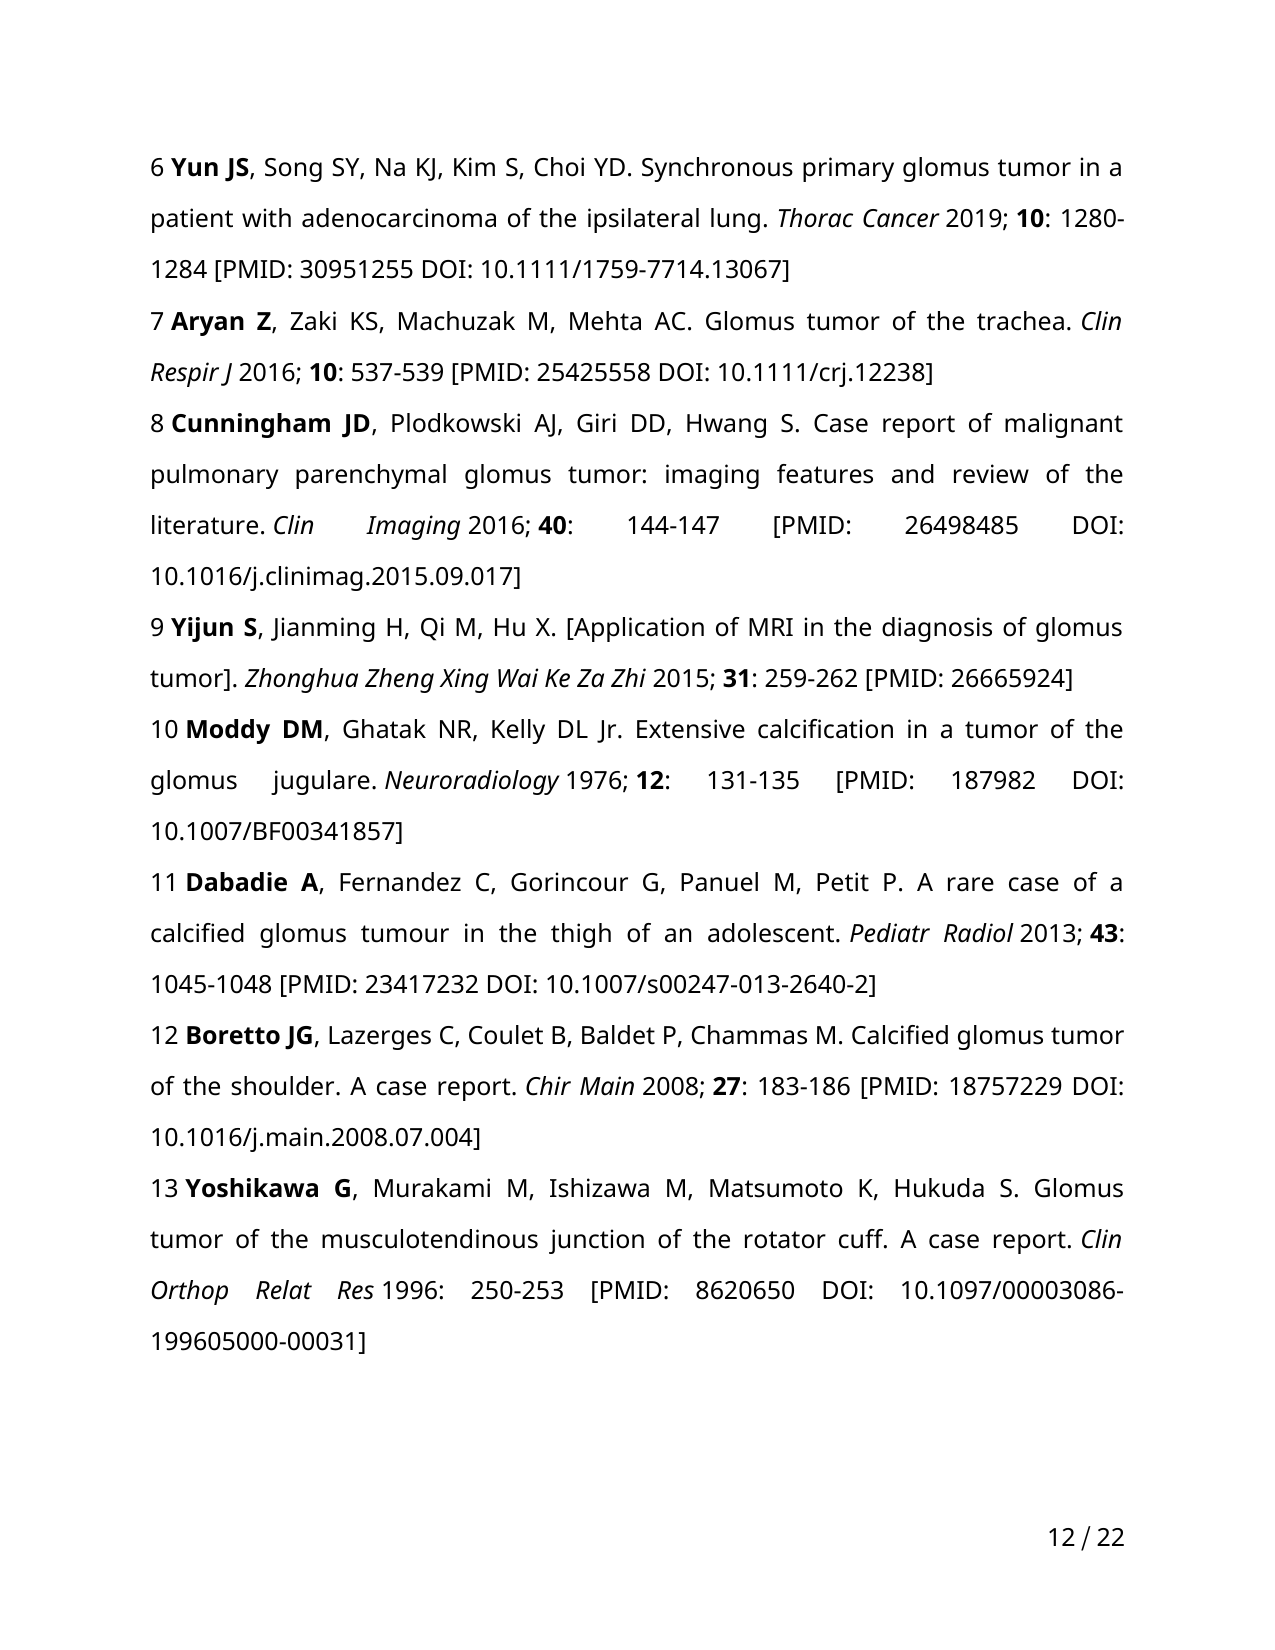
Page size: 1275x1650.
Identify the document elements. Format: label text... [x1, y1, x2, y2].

text 12 Boretto JG, Lazerges C, Coulet B, Baldet P, Chammas M. Calcified glomus tumor of the shoulder. A case report. Chir Main 2008; 27: 183-186 [PMID: 18757229 DOI: 10.1016/j.main.2008.07.004] [150, 1018, 1125, 1154]
text 7 Aryan Z, Zaki KS, Machuzak M, Mehta AC. Glomus tumor of the trachea. Clin Respir J 2016; 10: 537-539 [PMID: 25425558 DOI: 10.1111/crj.12238] [150, 303, 1125, 388]
text 8 Cunningham JD, Plodkowski AJ, Giri DD, Hwang S. Case report of malignant pulmonary parenchymal glomus tumor: imaging features and review of the literature. Clin Imaging 2016; 40: 144-147 [PMID: 26498485 DOI: 10.1016/j.clinimag.2015.09.017] [150, 405, 1125, 592]
text 11 Dabadie A, Fernandez C, Gorincour G, Panuel M, Petit P. A rare case of a calcified glomus tumour in the thigh of an adolescent. Pediatr Radiol 2013; 43: 1045-1048 [PMID: 23417232 DOI: 10.1007/s00247-013-2640-2] [150, 864, 1125, 1001]
text 10 Moddy DM, Ghatak NR, Kelly DL Jr. Extensive calcification in a tumor of the glomus jugulare. Neuroradiology 1976; 12: 131-135 [PMID: 187982 DOI: 10.1007/BF00341857] [150, 711, 1125, 848]
text 6 Yun JS, Song SY, Na KJ, Kim S, Choi YD. Synchronous primary glomus tumor in a patient with adenocarcinoma of the ipsilateral lung. Thorac Cancer 2019; 10: 1280-1284 [PMID: 30951255 DOI: 10.1111/1759-7714.13067] [150, 150, 1125, 286]
text 9 Yijun S, Jianming H, Qi M, Hu X. [Application of MRI in the diagnosis of glomus tumor]. Zhonghua Zheng Xing Wai Ke Za Zhi 2015; 31: 259-262 [PMID: 26665924] [150, 609, 1125, 694]
text 13 Yoshikawa G, Murakami M, Ishizawa M, Matsumoto K, Hukuda S. Glomus tumor of the musculotendinous junction of the rotator cuff. A case report. Clin Orthop Relat Res 1996: 250-253 [PMID: 8620650 DOI: 10.1097/00003086-199605000-00031] [150, 1171, 1125, 1358]
